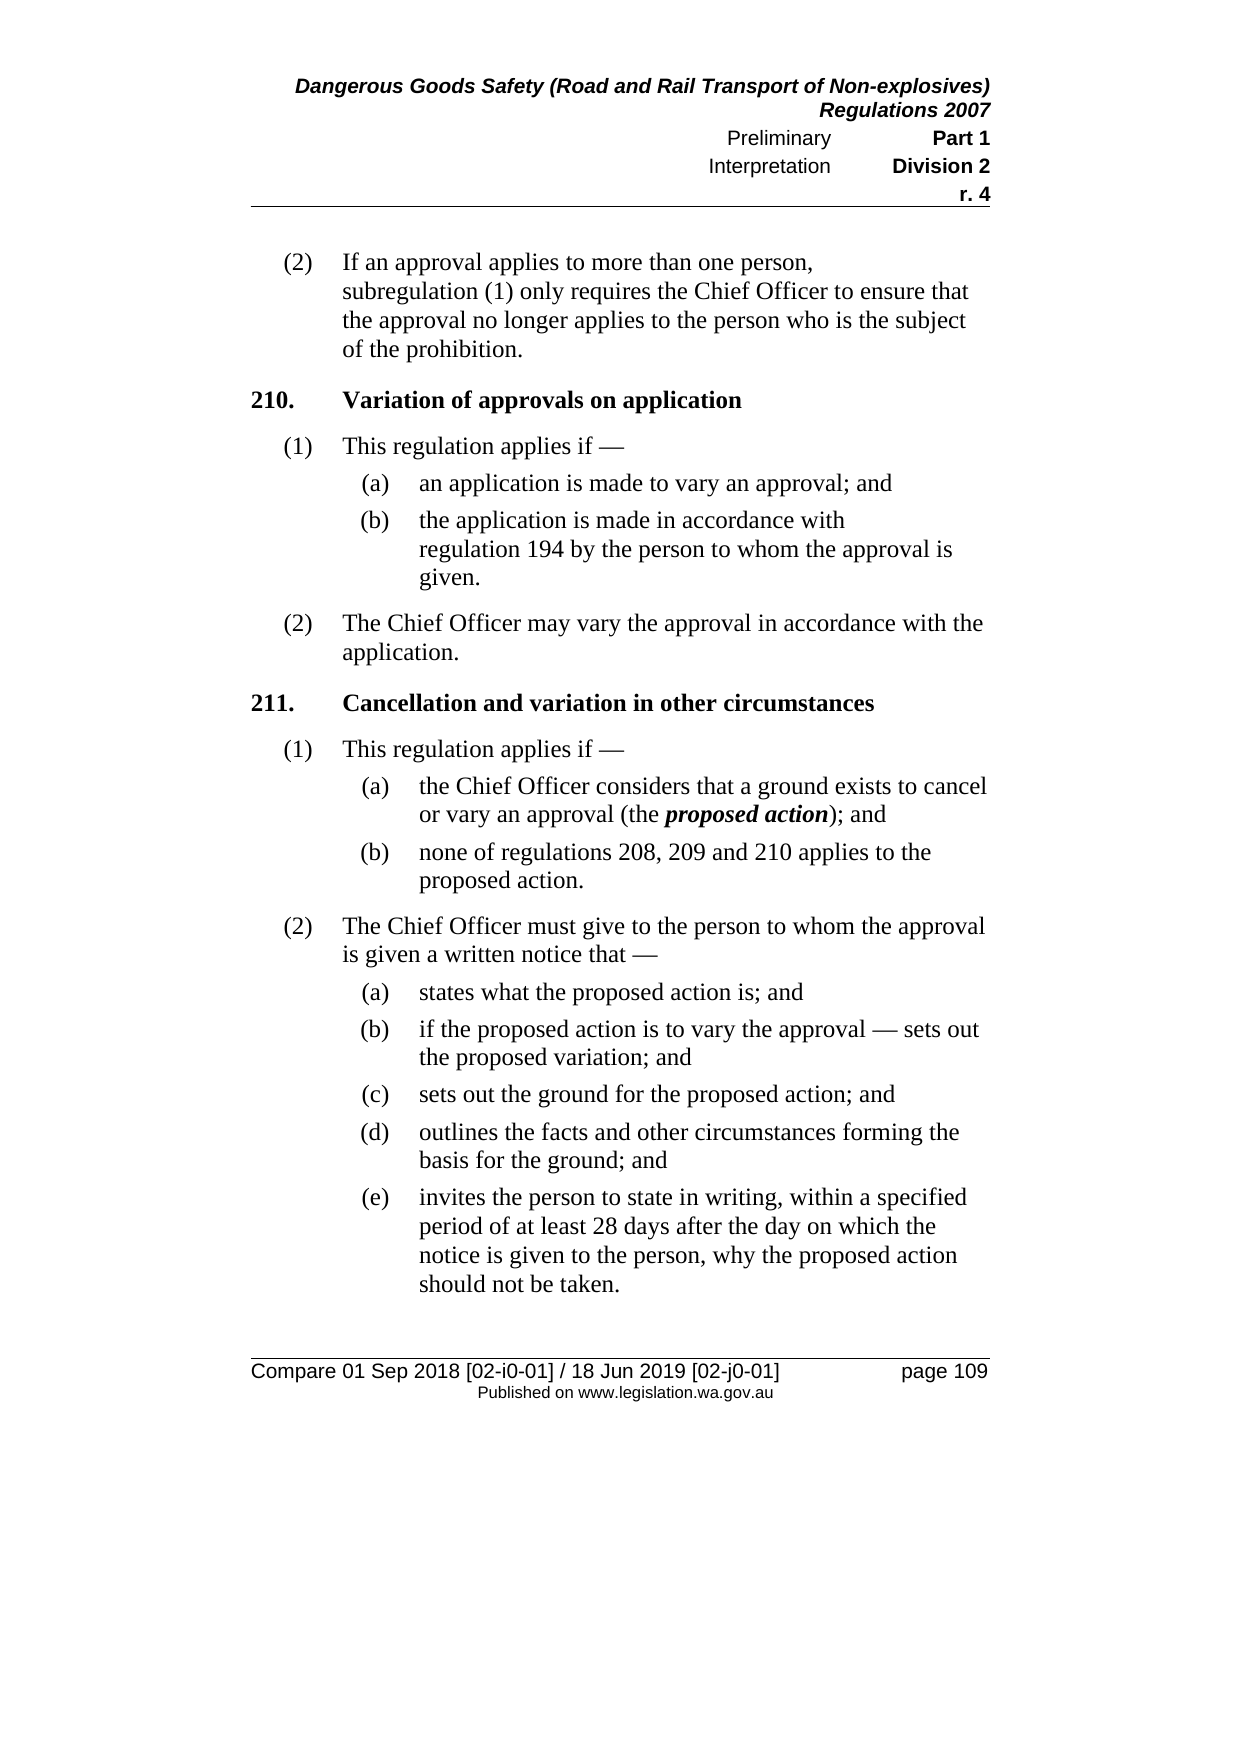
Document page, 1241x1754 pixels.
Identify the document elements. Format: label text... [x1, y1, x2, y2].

text (a) states what the proposed action is; and [251, 977, 990, 1005]
text (b) none of regulations 208, 209 and 210 applies to the proposed action. [251, 837, 990, 894]
subtitle 210. Variation of approvals on application [251, 385, 990, 414]
text (1) This regulation applies if — [251, 431, 990, 459]
text (e) invites the person to state in writing, within a specified period of at least 28 days after the day on which the notice is given to the person, why the proposed action should not be taken. [251, 1182, 990, 1297]
text (b) the application is made in accordance with regulation 194 by the person to whom the approval is given. [251, 505, 990, 591]
text (b) if the proposed action is to vary the approval — sets out the proposed variation; and [251, 1014, 990, 1071]
text (a) an application is made to vary an approval; and [251, 468, 990, 497]
text (2) The Chief Officer must give to the person to whom the approval is given a written notice that — [251, 911, 990, 968]
text (d) outlines the facts and other circumstances forming the basis for the ground; and [251, 1117, 990, 1174]
text (a) the Chief Officer considers that a ground exists to cancel or vary an approval (the proposed action); and [251, 771, 990, 828]
subtitle 211. Cancellation and variation in other circumstances [251, 688, 990, 717]
text (c) sets out the ground for the proposed action; and [251, 1079, 990, 1108]
text (2) If an approval applies to more than one person, subregulation (1) only requires the Chief Officer to ensure that the approval no longer applies to the person who is the subject of the prohibition. [251, 247, 990, 362]
text (2) The Chief Officer may vary the approval in accordance with the application. [251, 608, 990, 665]
text (1) This regulation applies if — [251, 734, 990, 762]
